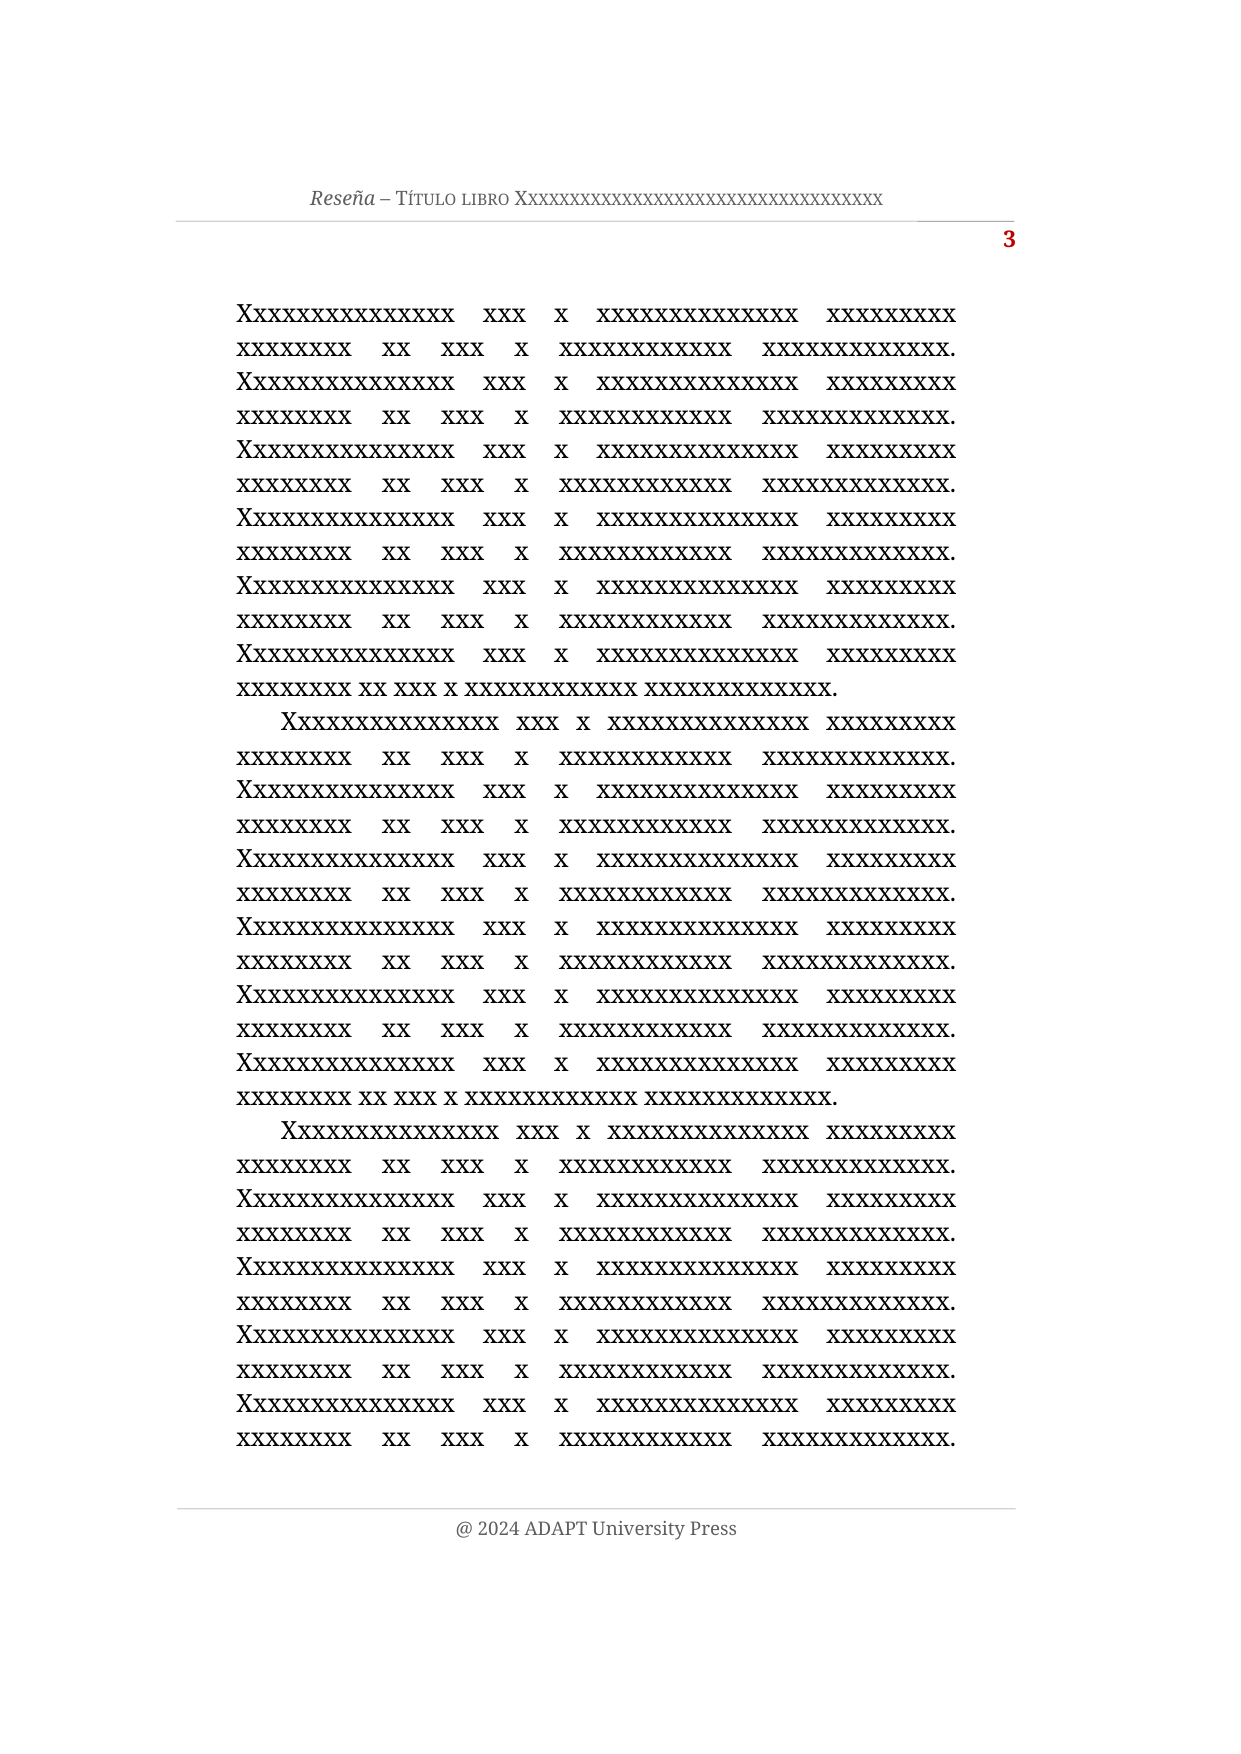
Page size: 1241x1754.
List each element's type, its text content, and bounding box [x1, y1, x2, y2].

text Xxxxxxxxxxxxxxx xxx x xxxxxxxxxxxxxx xxxxxxxxx xxxxxxxx xx xxx x xxxxxxxxxxxx xxxxxxxxxxxxx. Xxxxxxxxxxxxxxx xxx x xxxxxxxxxxxxxx xxxxxxxxx xxxxxxxx xx xxx x xxxxxxxxxxxx xxxxxxxxxxxxx. Xxxxxxxxxxxxxxx xxx x xxxxxxxxxxxxxx xxxxxxxxx xxxxxxxx xx xxx x xxxxxxxxxxxx xxxxxxxxxxxxx. Xxxxxxxxxxxxxxx xxx x xxxxxxxxxxxxxx xxxxxxxxx xxxxxxxx xx xxx x xxxxxxxxxxxx xxxxxxxxxxxxx. Xxxxxxxxxxxxxxx xxx x xxxxxxxxxxxxxx xxxxxxxxx xxxxxxxx xx xxx x xxxxxxxxxxxx xxxxxxxxxxxxx. Xxxxxxxxxxxxxxx xxx x xxxxxxxxxxxxxx xxxxxxxxx xxxxxxxx xx xxx x xxxxxxxxxxxx xxxxxxxxxxxxx. [236, 704, 957, 1113]
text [236, 1113, 957, 1453]
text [236, 295, 957, 704]
